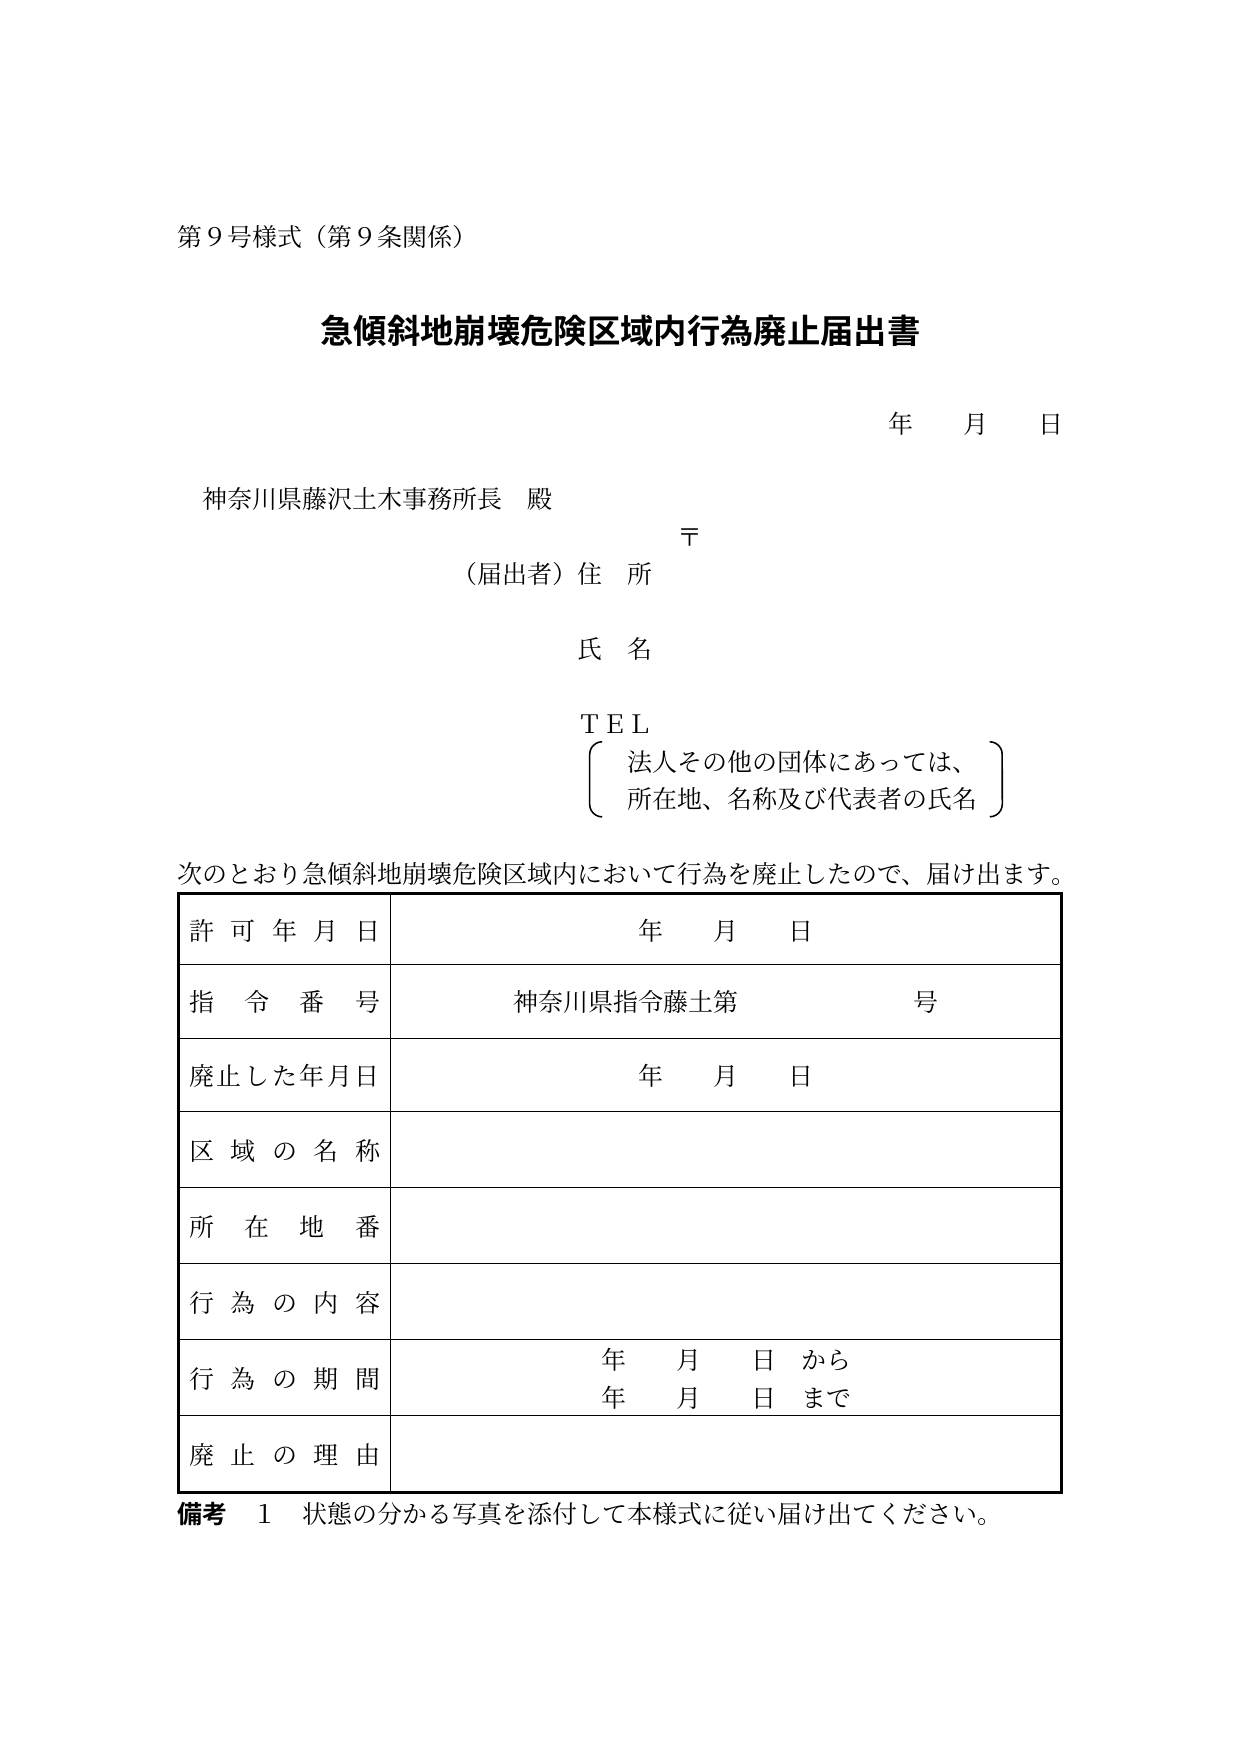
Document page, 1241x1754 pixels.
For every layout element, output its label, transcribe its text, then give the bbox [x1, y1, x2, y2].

text 法人その他の団体にあっては、 [591, 742, 1001, 779]
table_cell 行為の内容 [180, 1264, 390, 1339]
text 法人その他の団体にあっては、 [997, 742, 1063, 779]
text ＴＥＬ [177, 704, 1063, 742]
table_cell 所在地番 [180, 1188, 390, 1263]
table_cell 廃止の理由 [180, 1416, 390, 1491]
table_cell 年 月 日 から 年 月 日 まで [391, 1340, 1060, 1415]
table_cell 神奈川県指令藤土第 号 [391, 965, 1060, 1038]
text 年 月 日 [177, 404, 1063, 442]
text 氏 名 [177, 629, 1063, 667]
text 所在地、名称及び代表者の氏名 [591, 779, 1001, 817]
table_header 許可年月日 [180, 895, 390, 963]
text 次のとおり急傾斜地崩壊危険区域内において行為を廃止したので、届け出ます。 [177, 854, 1063, 892]
text 神奈川県藤沢土木事務所長 殿 [177, 479, 1063, 517]
table_cell [391, 1416, 1060, 1491]
text 〒 [177, 517, 1063, 554]
table_cell 行為の期間 [180, 1340, 390, 1415]
table_cell [391, 1188, 1060, 1263]
table_cell [391, 1264, 1060, 1339]
text 法人その他の団体にあっては、 [177, 742, 595, 779]
table_cell 区域の名称 [180, 1112, 390, 1187]
text 備考 １ 状態の分かる写真を添付して本様式に従い届け出てください。 [177, 1494, 1063, 1532]
table_cell 廃止した年月日 [180, 1039, 390, 1111]
table_cell 年 月 日 [391, 1039, 1060, 1111]
text 第９号様式（第９条関係） [177, 217, 1063, 254]
text （届出者）住 所 [177, 554, 1063, 592]
table_cell 指令番号 [180, 965, 390, 1038]
text 所在地、名称及び代表者の氏名 [996, 779, 1063, 817]
table_header 年 月 日 [391, 895, 1060, 963]
table_cell [391, 1112, 1060, 1187]
text 急傾斜地崩壊危険区域内行為廃止届出書 [177, 292, 1063, 367]
text 所在地、名称及び代表者の氏名 [177, 779, 595, 817]
